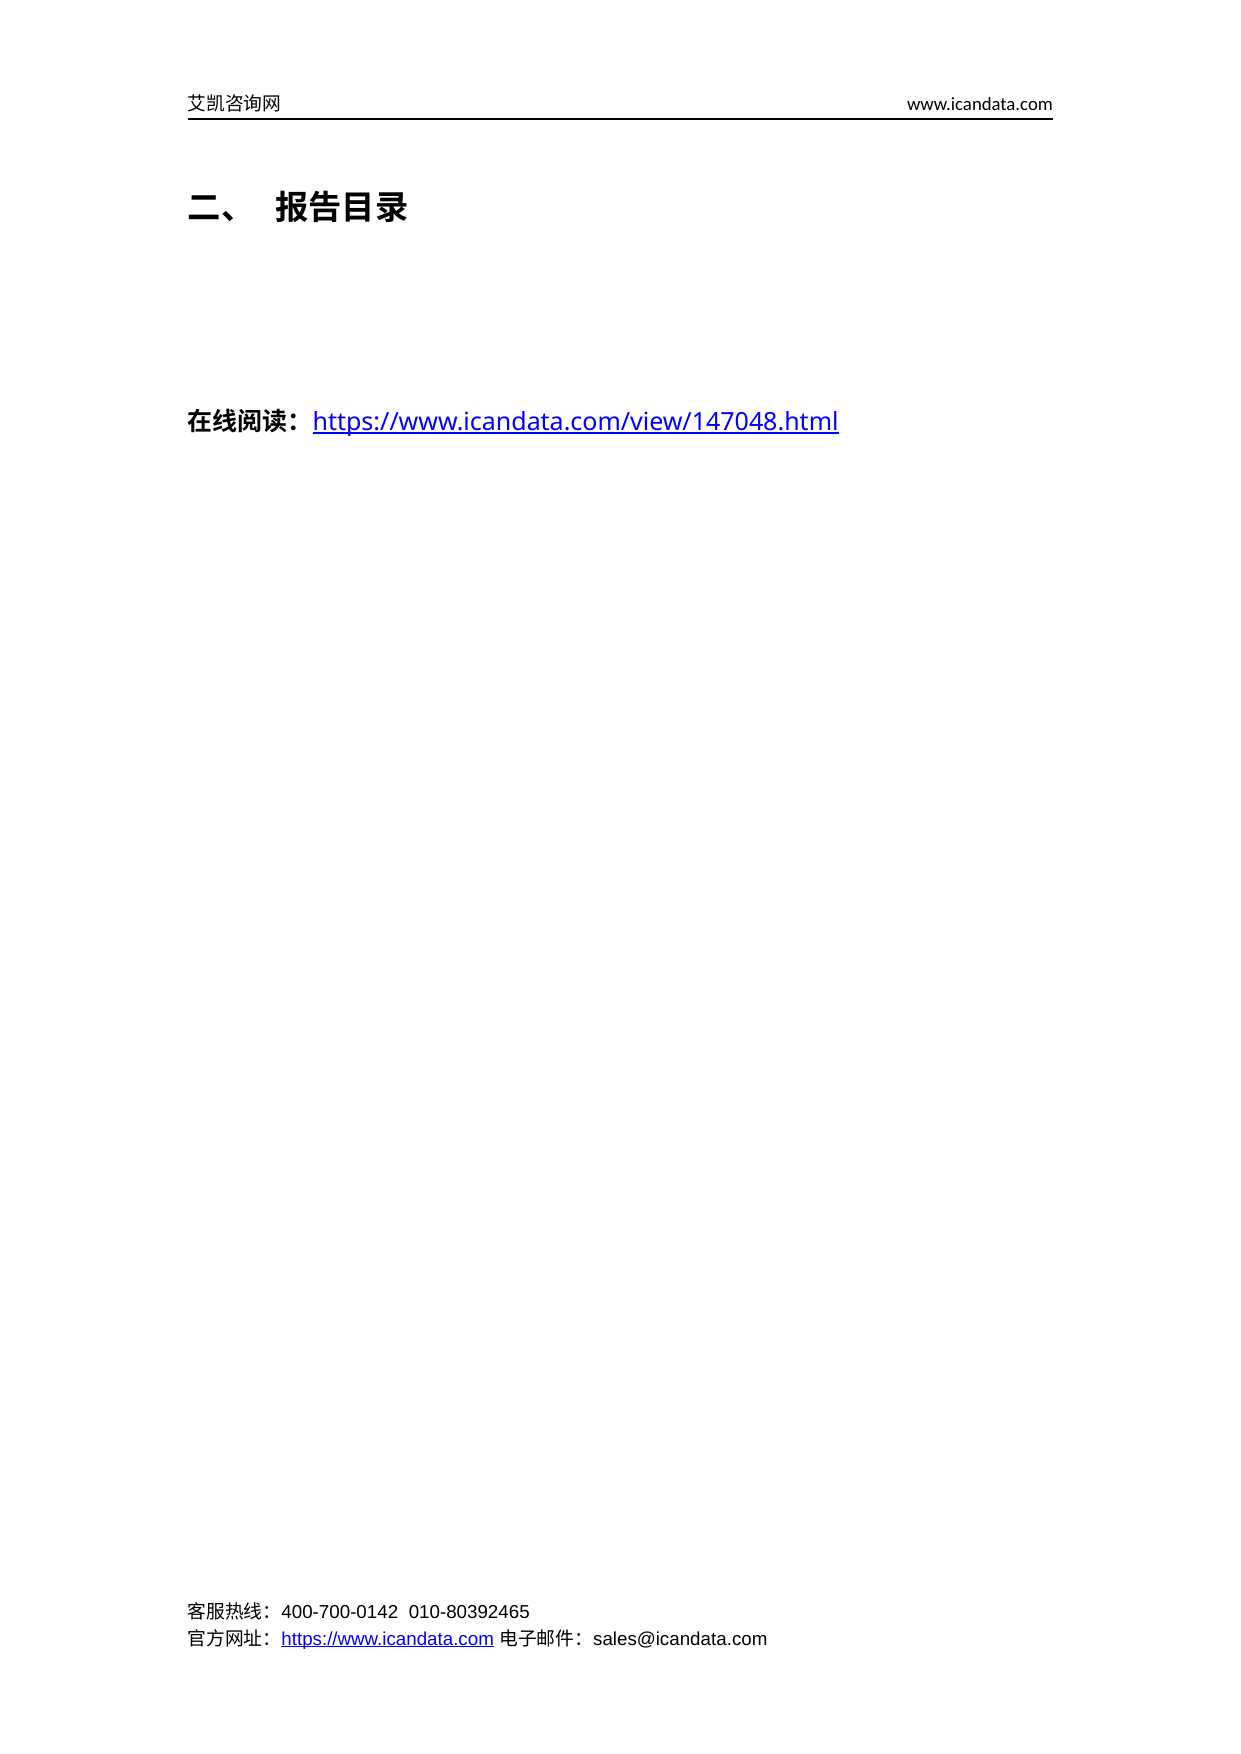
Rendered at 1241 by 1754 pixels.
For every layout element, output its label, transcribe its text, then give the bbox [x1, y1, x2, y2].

subtitle 报告目录 [187, 172, 1053, 237]
text 在线阅读：https://www.icandata.com/view/147048.html [187, 387, 1053, 452]
